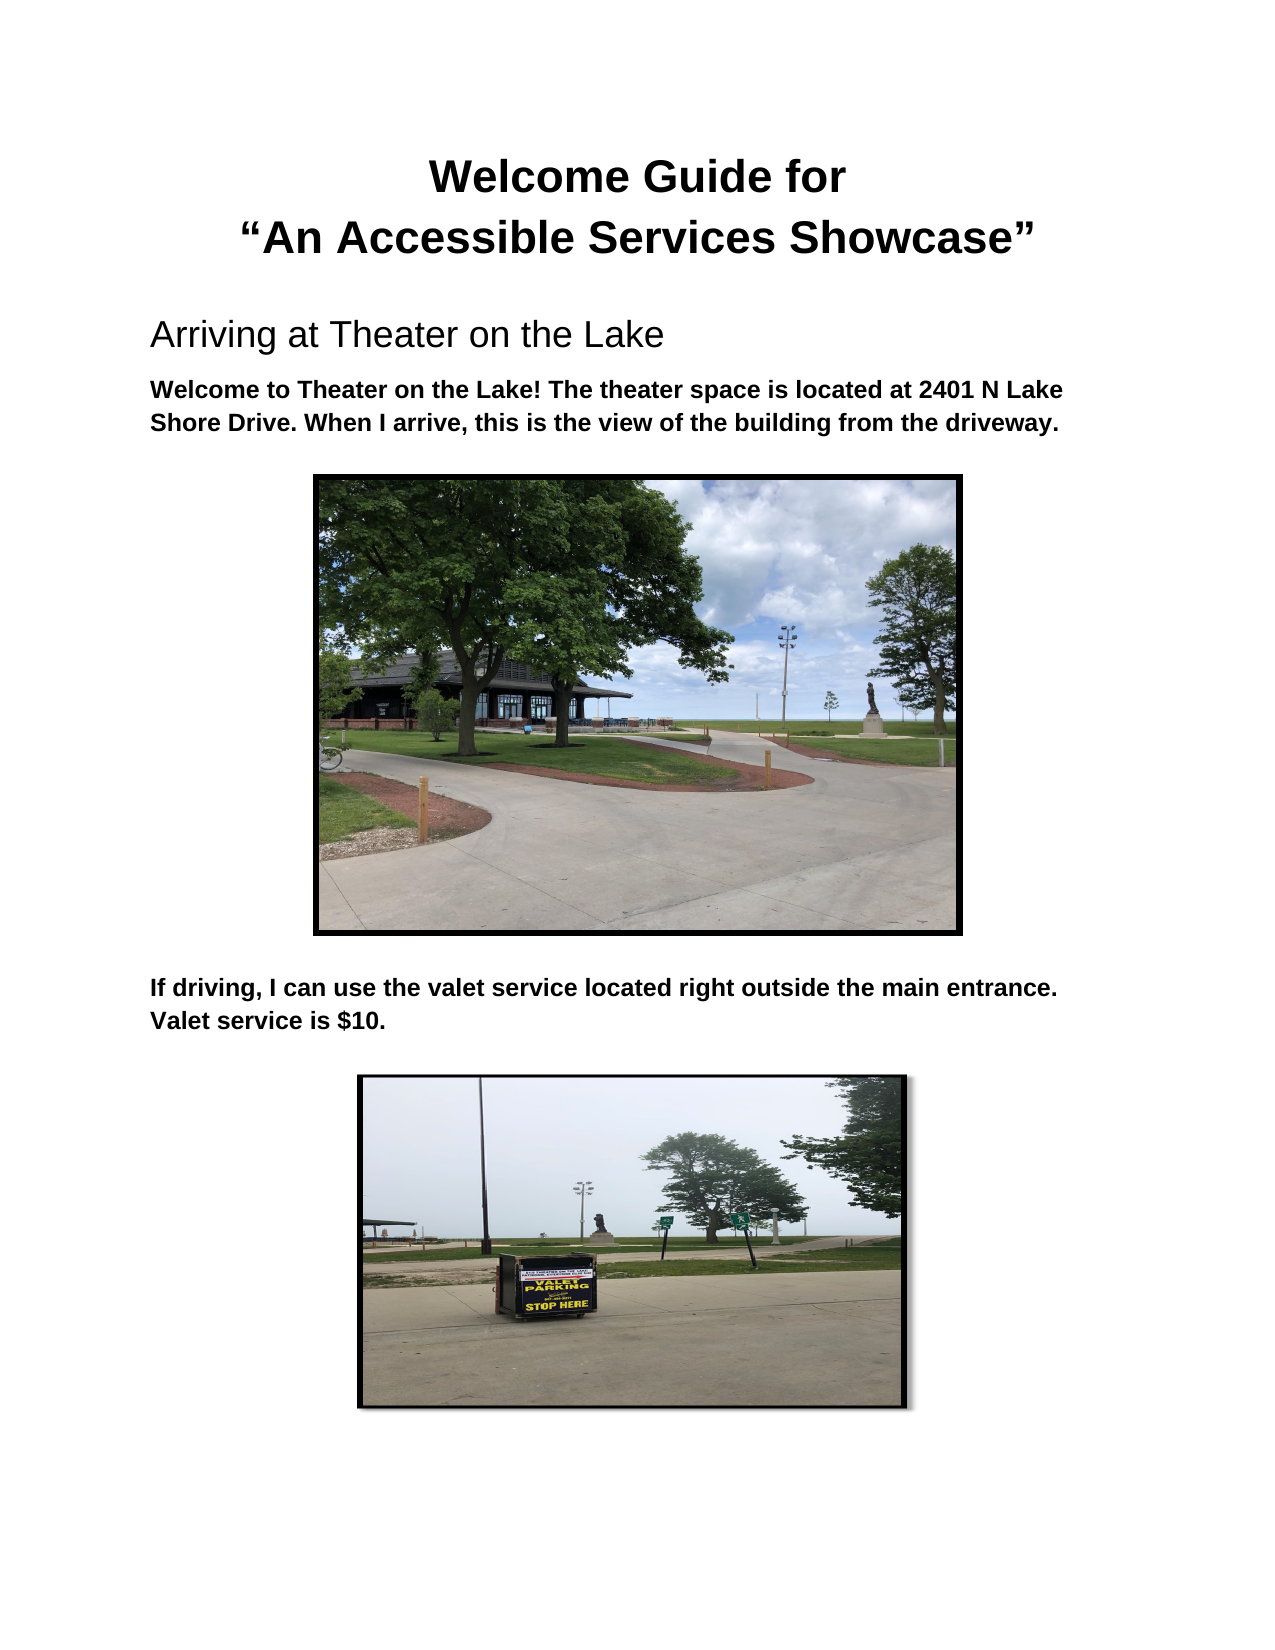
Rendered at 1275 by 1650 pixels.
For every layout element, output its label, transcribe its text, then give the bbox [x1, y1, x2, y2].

text “An Accessible Services Showcase” [150, 211, 1125, 263]
text If driving, I can use the valet service located right outside the main entrance. Valet service is $10. [150, 973, 1125, 1035]
picture [319, 480, 956, 930]
subtitle Arriving at Theater on the Lake [150, 313, 1125, 356]
text Welcome Guide for [150, 150, 1125, 203]
text Welcome to Theater on the Lake! The theater space is located at 2401 N Lake Shore Drive. When I arrive, this is the view of the building from the driveway. [150, 375, 1125, 437]
picture [353, 1072, 922, 1415]
